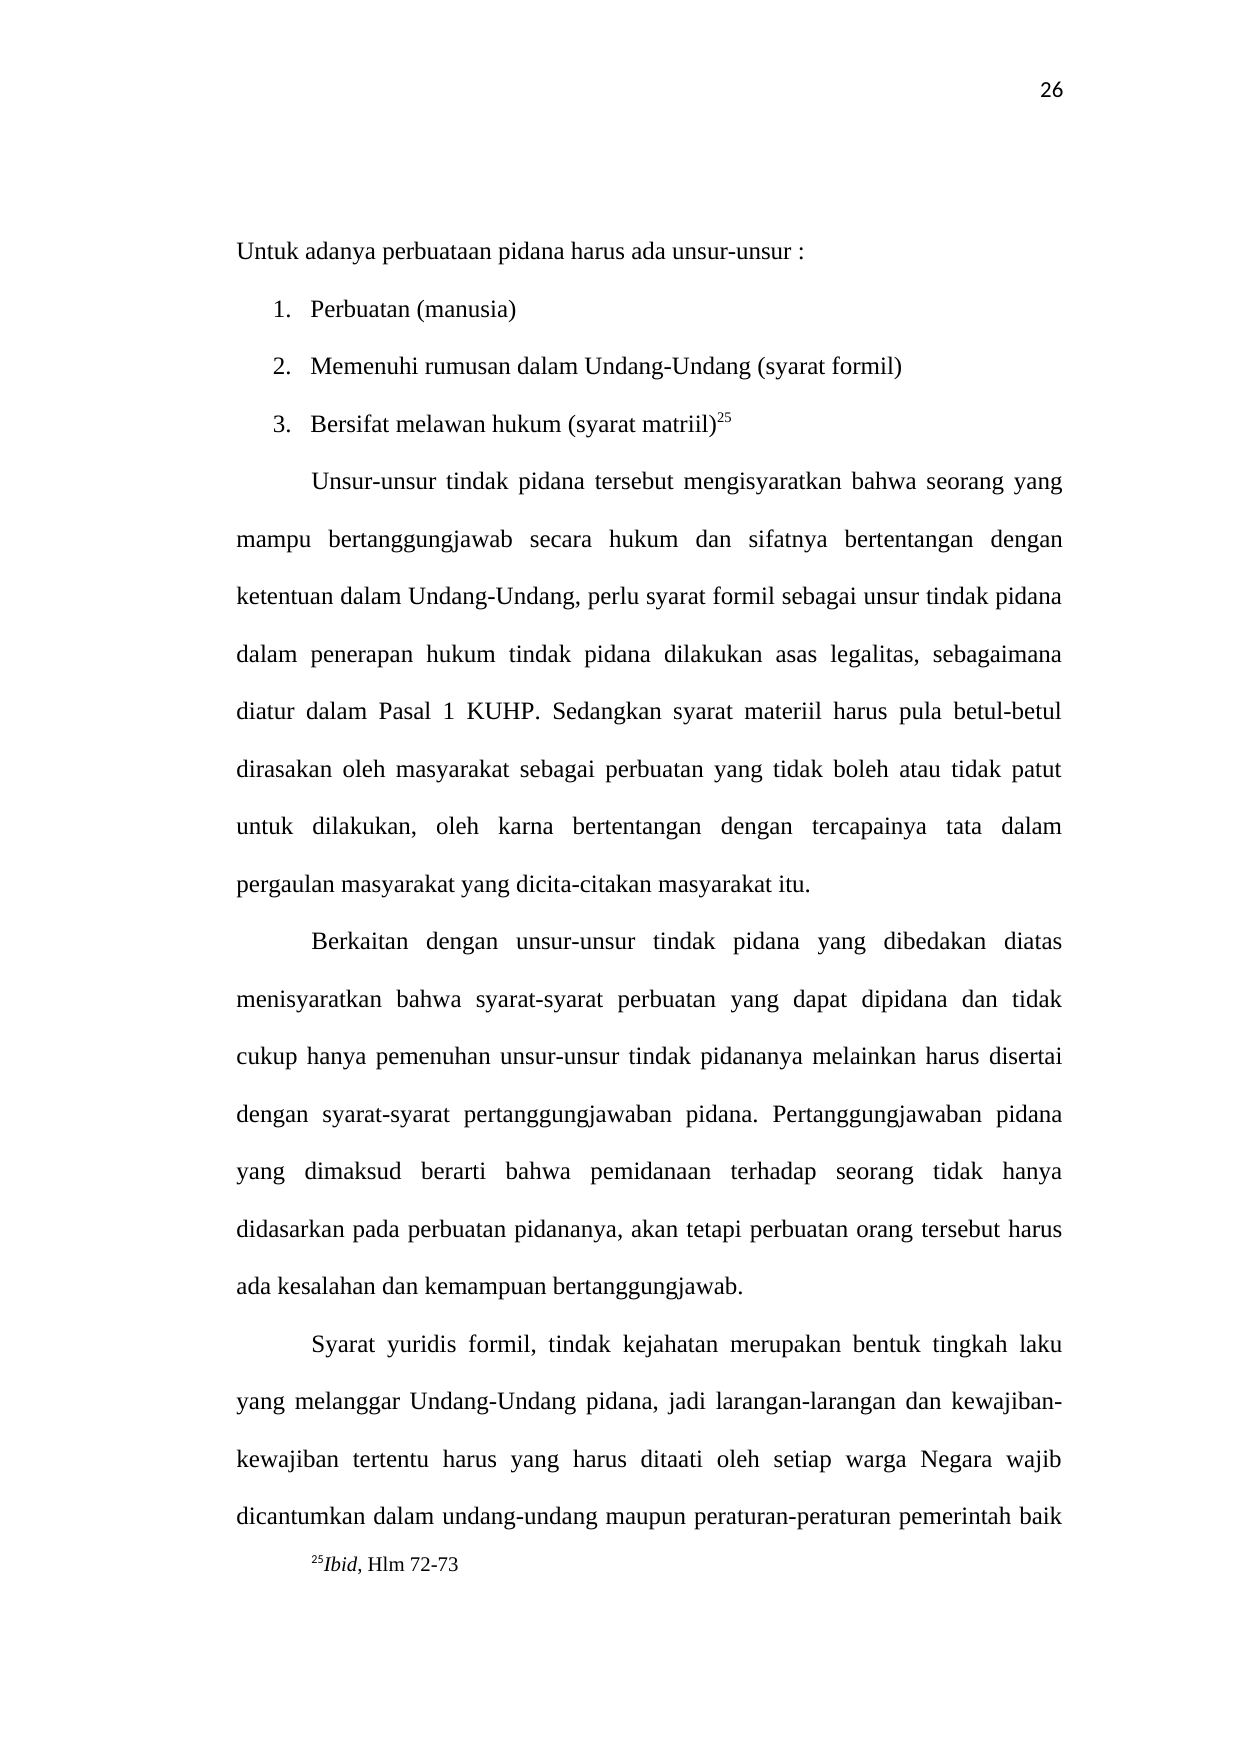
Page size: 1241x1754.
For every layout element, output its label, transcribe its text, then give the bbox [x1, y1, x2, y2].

text Berkaitan dengan unsur-unsur tindak pidana yang dibedakan diatas menisyaratkan bahwa syarat-syarat perbuatan yang dapat dipidana dan tidak cukup hanya pemenuhan unsur-unsur tindak pidananya melainkan harus disertai dengan syarat-syarat pertanggungjawaban pidana. Pertanggungjawaban pidana yang dimaksud berarti bahwa pemidanaan terhadap seorang tidak hanya didasarkan pada perbuatan pidananya, akan tetapi perbuatan orang tersebut harus ada kesalahan dan kemampuan bertanggungjawab. [236, 926, 1063, 1300]
list Memenuhi rumusan dalam Undang-Undang (syarat formil) [273, 351, 1063, 380]
list Untuk adanya perbuataan pidana harus ada unsur-unsur : [236, 236, 1063, 265]
text Unsur-unsur tindak pidana tersebut mengisyaratkan bahwa seorang yang mampu bertanggungjawab secara hukum dan sifatnya bertentangan dengan ketentuan dalam Undang-Undang, perlu syarat formil sebagai unsur tindak pidana dalam penerapan hukum tindak pidana dilakukan asas legalitas, sebagaimana diatur dalam Pasal 1 KUHP. Sedangkan syarat materiil harus pula betul-betul dirasakan oleh masyarakat sebagai perbuatan yang tidak boleh atau tidak patut untuk dilakukan, oleh karna bertentangan dengan tercapainya tata dalam pergaulan masyarakat yang dicita-citakan masyarakat itu. [236, 466, 1063, 897]
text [236, 1329, 1063, 1530]
list Bersifat melawan hukum (syarat matriil) [273, 409, 1063, 437]
list Perbuatan (manusia) [273, 294, 1063, 322]
